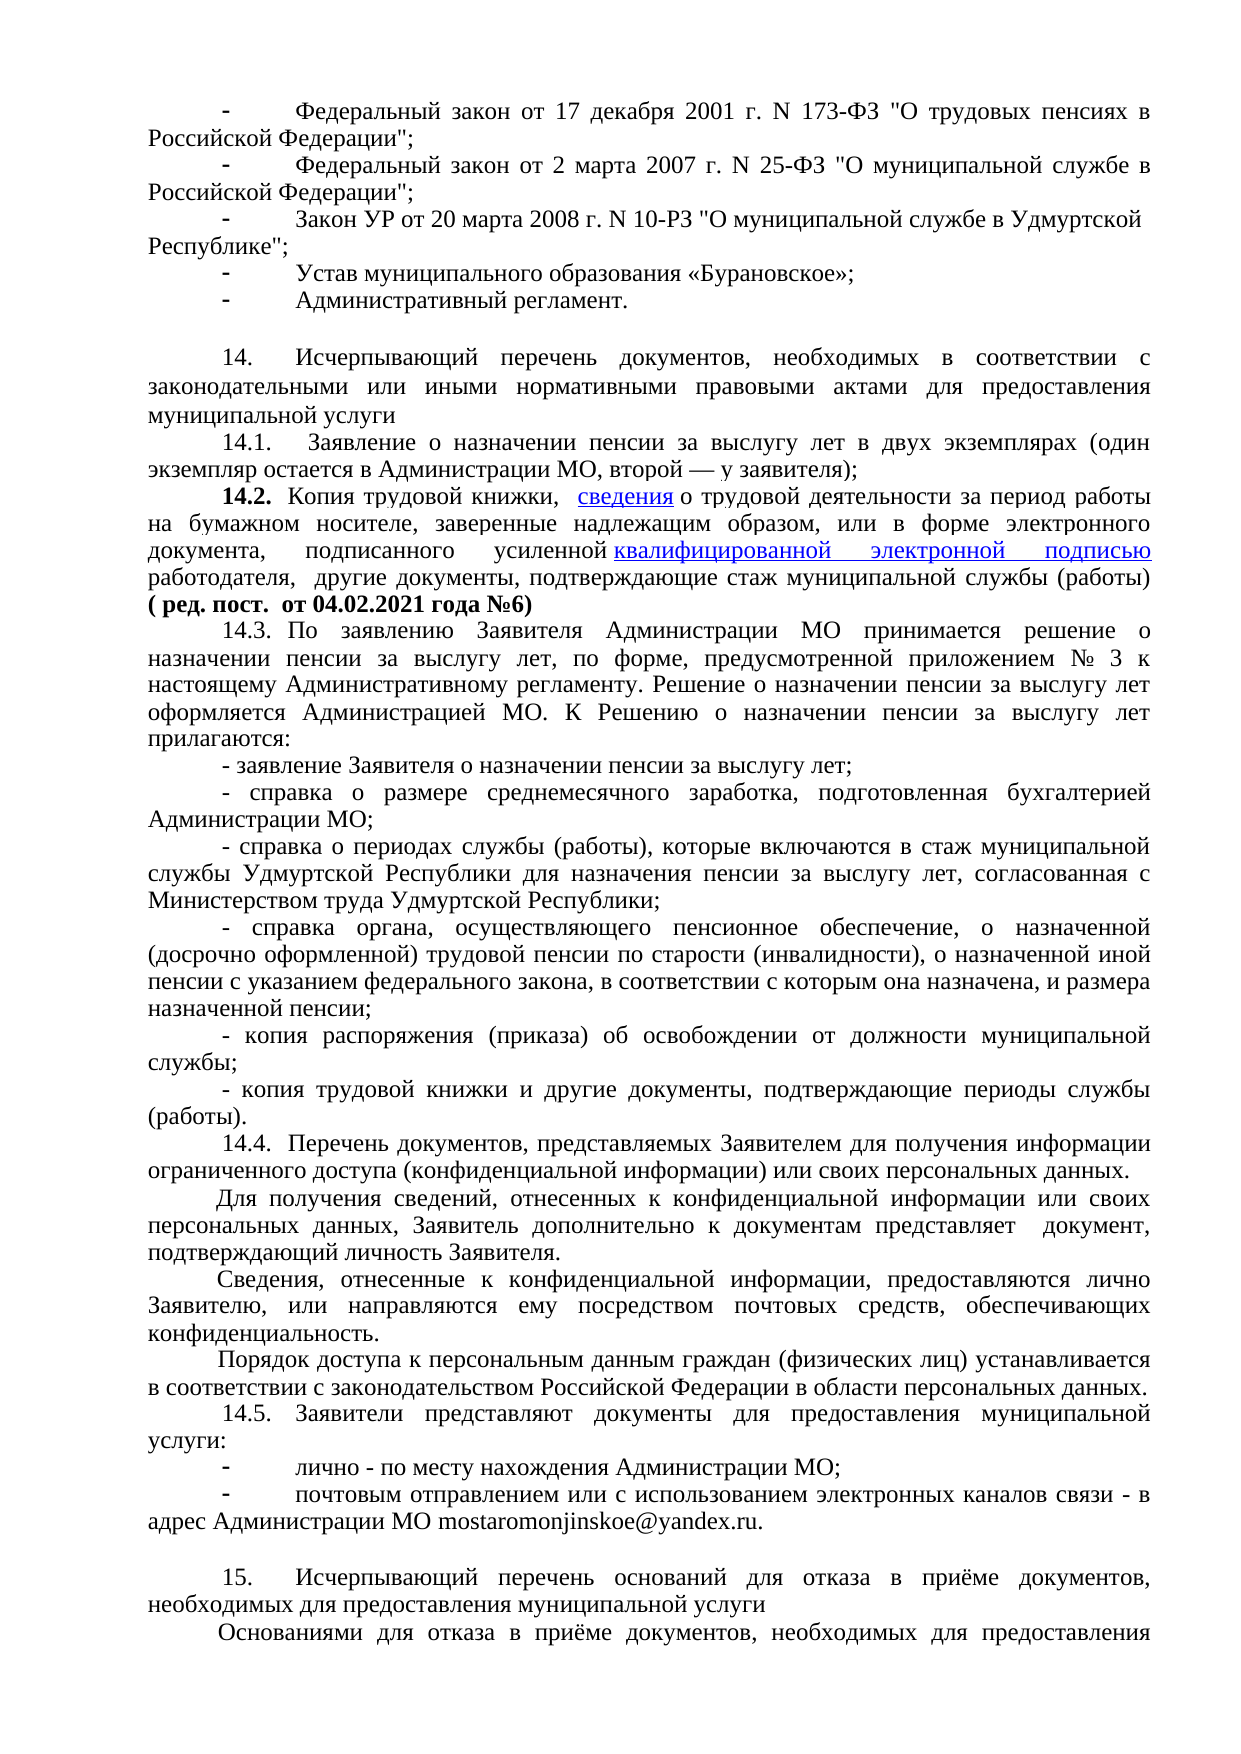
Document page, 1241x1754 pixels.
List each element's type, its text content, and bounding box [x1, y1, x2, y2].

list Исчерпывающий перечень оснований для отказа в приёме документов, необходимых для предоставления муниципальной услуги [148, 1565, 1152, 1618]
text Порядок доступа к персональным данным граждан (физических лиц) устанавливается в соответствии с законодательством Российской Федерации в области персональных данных. [148, 1346, 1152, 1400]
text - справка о периодах службы (работы), которые включаются в стаж муниципальной службы Удмуртской Республики для назначения пенсии за выслугу лет, согласованная с Министерством труда Удмуртской Республики; [148, 833, 1152, 914]
text Сведения, отнесенные к конфиденциальной информации, предоставляются лично Заявителю, или направляются ему посредством почтовых средств, обеспечивающих конфиденциальность. [148, 1265, 1152, 1346]
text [148, 1619, 1152, 1646]
text Для получения сведений, отнесенных к конфиденциальной информации или своих персональных данных, Заявитель дополнительно к документам представляет документ, подтверждающий личность Заявителя. [148, 1184, 1152, 1265]
text - справка органа, осуществляющего пенсионное обеспечение, о назначенной (досрочно оформленной) трудовой пенсии по старости (инвалидности), о назначенной иной пенсии с указанием федерального закона, в соответствии с которым она назначена, и размера назначенной пенсии; [148, 914, 1152, 1022]
list Административный регламент. [148, 287, 1152, 314]
list Заявление о назначении пенсии за выслугу лет в двух экземплярах (один экземпляр остается в Администрации МО, второй — у заявителя); [148, 428, 1152, 482]
list Копия трудовой книжки, сведения о трудовой деятельности за период работы на бумажном носителе, заверенные надлежащим образом, или в форме электронного документа, подписанного усиленной квалифицированной электронной подписью работодателя, другие документы, подтверждающие стаж муниципальной службы (работы) ( ред. пост. от 04.02.2021 года №6) [148, 536, 1152, 617]
list Исчерпывающий перечень документов, необходимых в соответствии с законодательными или иными нормативными правовыми актами для предоставления муниципальной услуги [148, 342, 1152, 428]
list Закон УР от 20 марта . N 10-РЗ "О муниципальной службе в Удмуртской Республике"; [148, 206, 1152, 260]
list лично - по месту нахождения Администрации МО; [148, 1454, 1152, 1481]
list Федеральный закон от 2 марта . N 25-ФЗ "О муниципальной службе в Российской Федерации"; [148, 152, 1152, 206]
list Перечень документов, представляемых Заявителем для получения информации ограниченного доступа (конфиденциальной информации) или своих персональных данных. [148, 1130, 1152, 1184]
text - копия трудовой книжки и другие документы, подтверждающие периоды службы (работы). [148, 1076, 1152, 1130]
text - копия распоряжения (приказа) об освобождении от должности муниципальной службы; [148, 1022, 1152, 1076]
text - заявление Заявителя о назначении пенсии за выслугу лет; [148, 752, 1152, 779]
list Заявители представляют документы для предоставления муниципальной услуги: [148, 1400, 1152, 1454]
text - справка о размере среднемесячного заработка, подготовленная бухгалтерией Администрации МО; [148, 779, 1152, 833]
list По заявлению Заявителя Администрации МО принимается решение о назначении пенсии за выслугу лет, по форме, предусмотренной приложением № 3 к настоящему Административному регламенту. Решение о назначении пенсии за выслугу лет оформляется Администрацией МО. К Решению о назначении пенсии за выслугу лет прилагаются: [148, 617, 1152, 752]
list почтовым отправлением или с использованием электронных каналов связи - в адрес Администрации МО mostarоmonjinskoe@yandex.ru. Этот e-mail адрес защищен от спам-ботов, для его просмотра у Вас должен быть включен Javascript [148, 1481, 1152, 1535]
list Федеральный закон от 17 декабря . N 173-ФЗ "О трудовых пенсиях в Российской Федерации"; [148, 98, 1152, 152]
list Устав муниципального образования «Бурановское»; [148, 260, 1152, 287]
